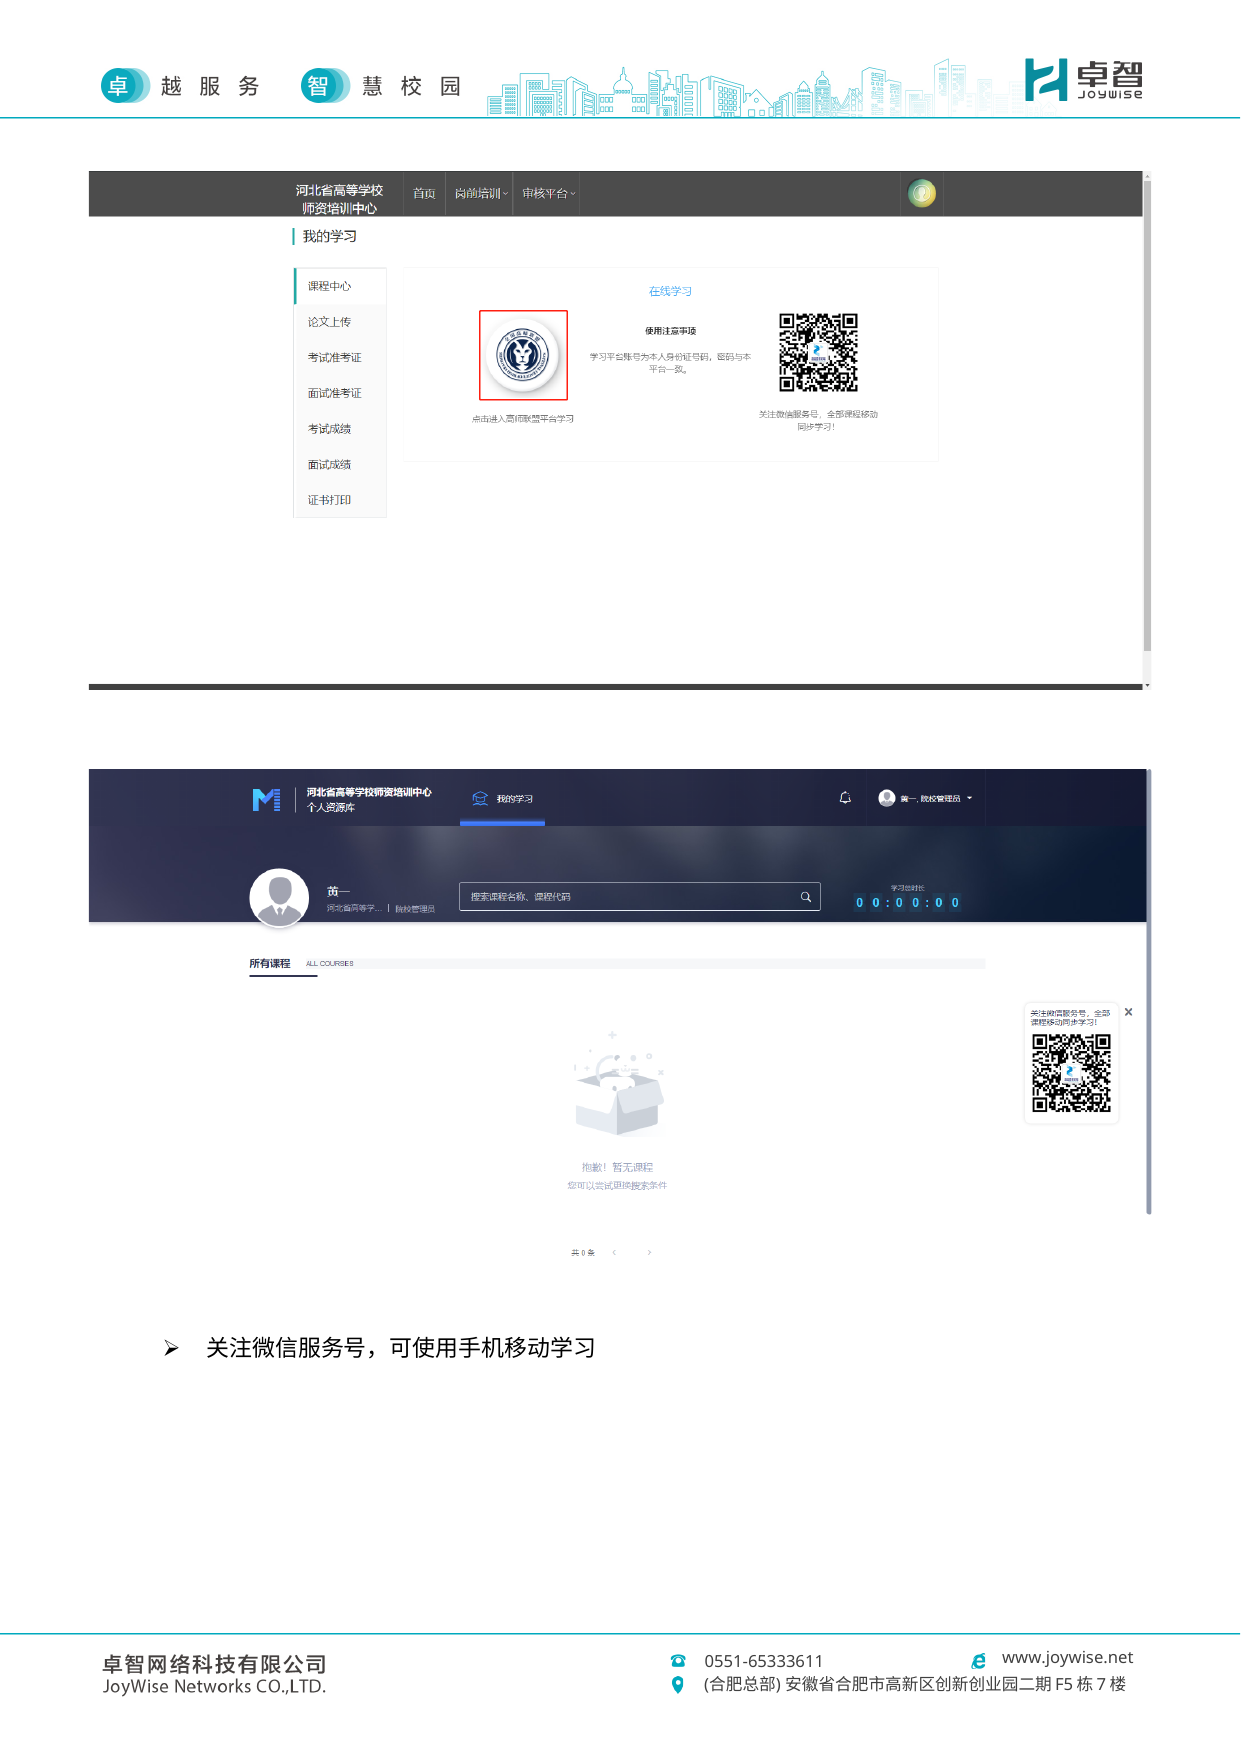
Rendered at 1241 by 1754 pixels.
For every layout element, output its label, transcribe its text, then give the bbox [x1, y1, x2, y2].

picture [0, 1632, 1241, 1754]
picture [88, 769, 1152, 1288]
picture [0, 0, 1241, 119]
list 关注微信服务号，可使用手机移动学习 [162, 1314, 1152, 1379]
picture [88, 171, 1152, 690]
